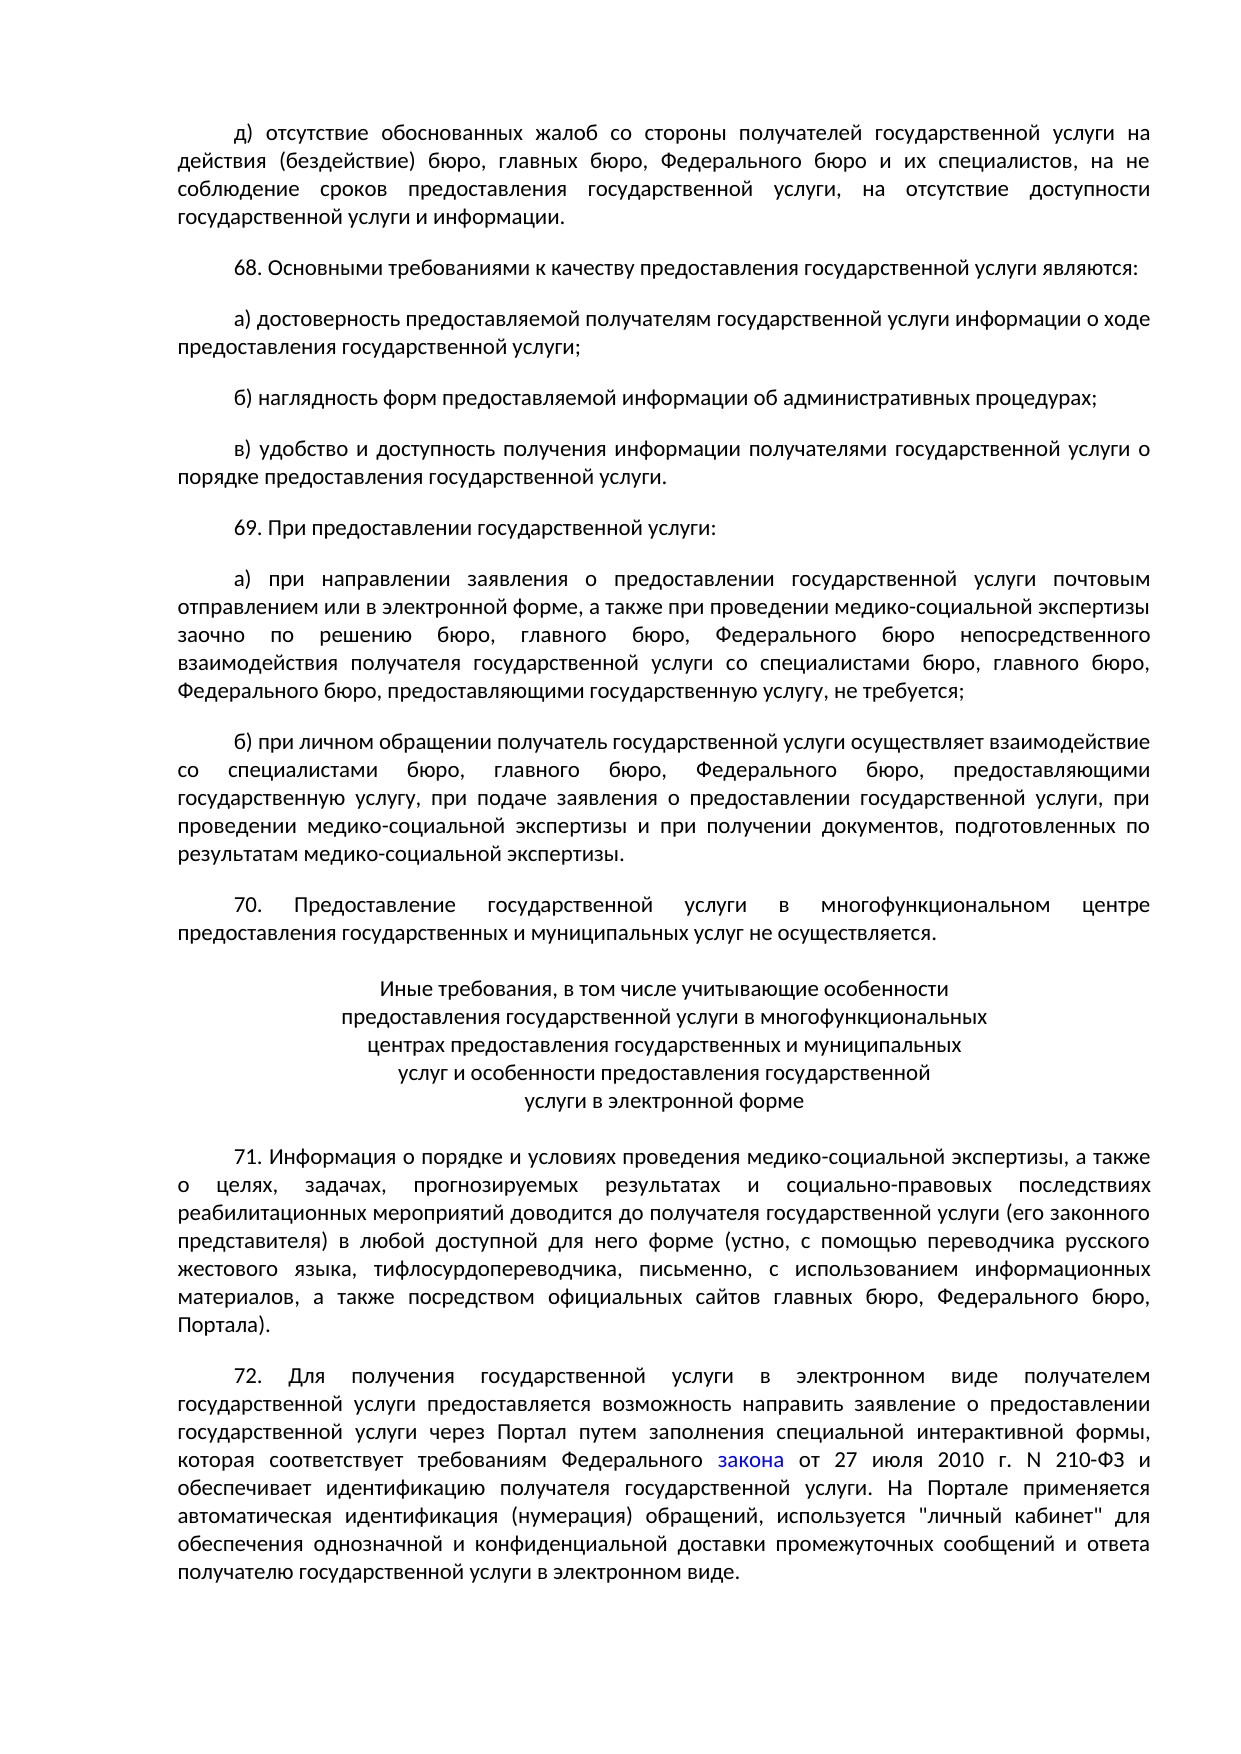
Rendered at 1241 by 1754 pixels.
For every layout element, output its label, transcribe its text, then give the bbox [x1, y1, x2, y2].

text а) при направлении заявления о предоставлении государственной услуги почтовым отправлением или в электронной форме, а также при проведении медико-социальной экспертизы заочно по решению бюро, главного бюро, Федерального бюро непосредственного взаимодействия получателя государственной услуги со специалистами бюро, главного бюро, Федерального бюро, предоставляющими государственную услугу, не требуется; [177, 564, 1152, 704]
text услуг и особенности предоставления государственной [177, 1058, 1152, 1086]
text центрах предоставления государственных и муниципальных [177, 1030, 1152, 1058]
text 72. Для получения государственной услуги в электронном виде получателем государственной услуги предоставляется возможность направить заявление о предоставлении государственной услуги через Портал путем заполнения специальной интерактивной формы, которая соответствует требованиям Федерального закона от 27 июля 2010 г. N 210-ФЗ и обеспечивает идентификацию получателя государственной услуги. На Портале применяется автоматическая идентификация (нумерация) обращений, используется "личный кабинет" для обеспечения однозначной и конфиденциальной доставки промежуточных сообщений и ответа получателю государственной услуги в электронном виде. [177, 1361, 1152, 1585]
text 70. Предоставление государственной услуги в многофункциональном центре предоставления государственных и муниципальных услуг не осуществляется. [177, 890, 1152, 946]
text а) достоверность предоставляемой получателям государственной услуги информации о ходе предоставления государственной услуги; [177, 304, 1152, 360]
text 71. Информация о порядке и условиях проведения медико-социальной экспертизы, а также о целях, задачах, прогнозируемых результатах и социально-правовых последствиях реабилитационных мероприятий доводится до получателя государственной услуги (его законного представителя) в любой доступной для него форме (устно, с помощью переводчика русского жестового языка, тифлосурдопереводчика, письменно, с использованием информационных материалов, а также посредством официальных сайтов главных бюро, Федерального бюро, Портала). [177, 1142, 1152, 1338]
text Иные требования, в том числе учитывающие особенности [177, 974, 1152, 1002]
text услуги в электронной форме [177, 1086, 1152, 1114]
text 69. При предоставлении государственной услуги: [177, 513, 1152, 541]
text 68. Основными требованиями к качеству предоставления государственной услуги являются: [177, 253, 1152, 281]
text б) наглядность форм предоставляемой информации об административных процедурах; [177, 383, 1152, 411]
text в) удобство и доступность получения информации получателями государственной услуги о порядке предоставления государственной услуги. [177, 434, 1152, 490]
text д) отсутствие обоснованных жалоб со стороны получателей государственной услуги на действия (бездействие) бюро, главных бюро, Федерального бюро и их специалистов, на не соблюдение сроков предоставления государственной услуги, на отсутствие доступности государственной услуги и информации. [177, 118, 1152, 230]
text б) при личном обращении получатель государственной услуги осуществляет взаимодействие со специалистами бюро, главного бюро, Федерального бюро, предоставляющими государственную услугу, при подаче заявления о предоставлении государственной услуги, при проведении медико-социальной экспертизы и при получении документов, подготовленных по результатам медико-социальной экспертизы. [177, 727, 1152, 867]
text предоставления государственной услуги в многофункциональных [177, 1002, 1152, 1030]
